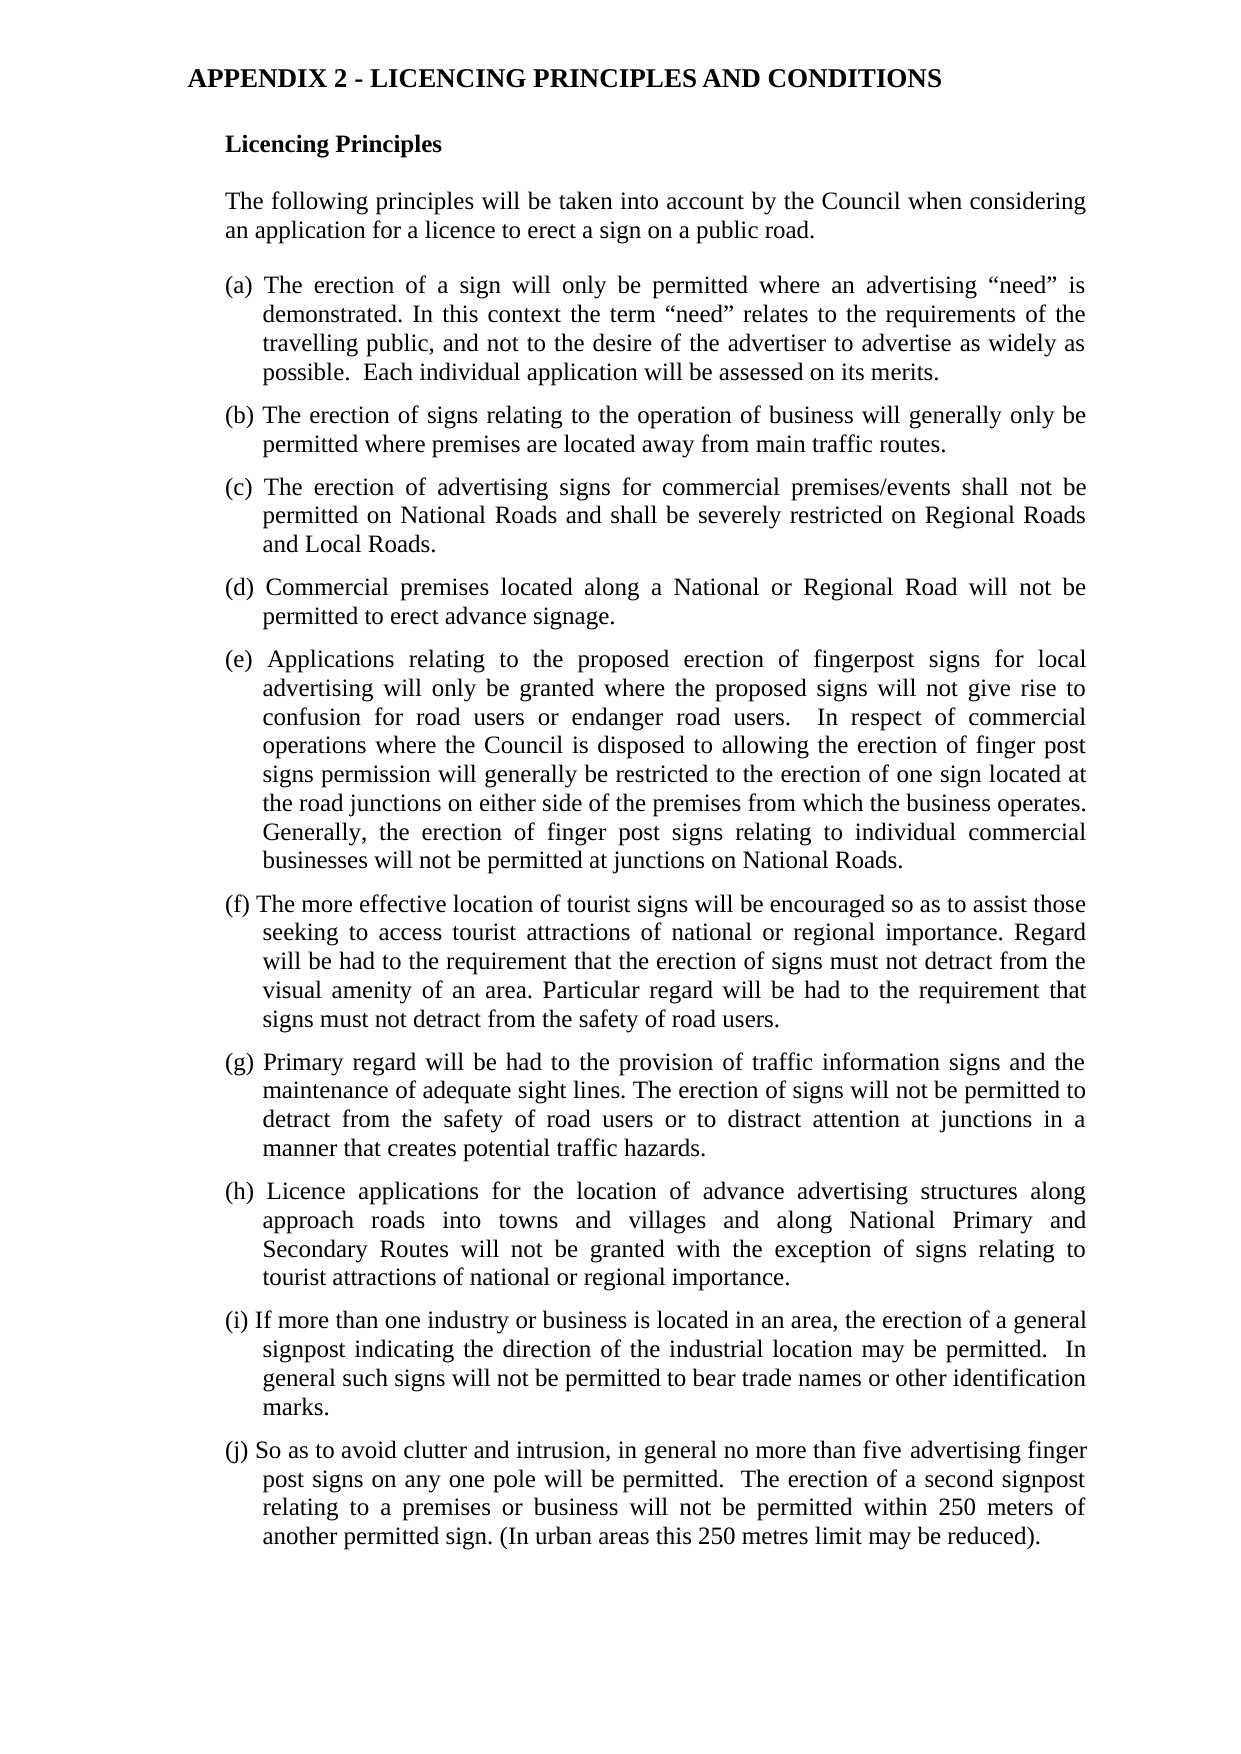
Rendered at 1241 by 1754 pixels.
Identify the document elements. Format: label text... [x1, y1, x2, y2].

text (a) The erection of a sign will only be permitted where an advertising “need” is demonstrated. In this context the term “need” relates to the requirements of the travelling public, and not to the desire of the advertiser to advertise as widely as possible. Each individual application will be assessed on its merits. [225, 271, 1087, 386]
text The following principles will be taken into account by the Council when considering an application for a licence to erect a sign on a public road. [225, 186, 1087, 244]
text (g) Primary regard will be had to the provision of traffic information signs and the maintenance of adequate sight lines. The erection of signs will not be permitted to detract from the safety of road users or to distract attention at junctions in a manner that creates potential traffic hazards. [225, 1047, 1087, 1162]
text (i) If more than one industry or business is located in an area, the erection of a general signpost indicating the direction of the industrial location may be permitted. In general such signs will not be permitted to bear trade names or other identification marks. [225, 1306, 1087, 1421]
text (j) So as to avoid clutter and intrusion, in general no more than five advertising finger post signs on any one pole will be permitted. The erection of a second signpost relating to a premises or business will not be permitted within 250 meters of another permitted sign. (In urban areas this 250 metres limit may be reduced). [225, 1435, 1087, 1550]
text (f) The more effective location of tourist signs will be encouraged so as to assist those seeking to access tourist attractions of national or regional importance. Regard will be had to the requirement that the erection of signs must not detract from the visual amenity of an area. Particular regard will be had to the requirement that signs must not detract from the safety of road users. [225, 889, 1087, 1032]
text (b) The erection of signs relating to the operation of business will generally only be permitted where premises are located away from main traffic routes. [225, 400, 1087, 457]
text Licencing Principles [225, 129, 1087, 157]
text (d) Commercial premises located along a National or will not be permitted to erect advance signage. [225, 572, 1087, 630]
text (e) Applications relating to the proposed erection of fingerpost signs for local advertising will only be granted where the proposed signs will not give rise to confusion for road users or endanger road users. In respect of commercial operations where the Council is disposed to allowing the erection of finger post signs permission will generally be restricted to the erection of one sign located at the road junctions on either side of the premises from which the business operates. Generally, the erection of finger post signs relating to individual commercial businesses will not be permitted at junctions on National Roads. [225, 644, 1087, 874]
text (h) Licence applications for the location of advance advertising structures along approach roads into towns and villages and along National Primary and Secondary Routes will not be granted with the exception of signs relating to tourist attractions of national or regional importance. [225, 1176, 1087, 1291]
text (c) The erection of advertising signs for commercial premises/events shall not be permitted on National Roads and shall be severely restricted on Regional Roads and Local Roads. [225, 472, 1087, 558]
subtitle APPENDIX 2 - LICENCING PRINCIPLES AND CONDITIONS [187, 62, 1087, 94]
